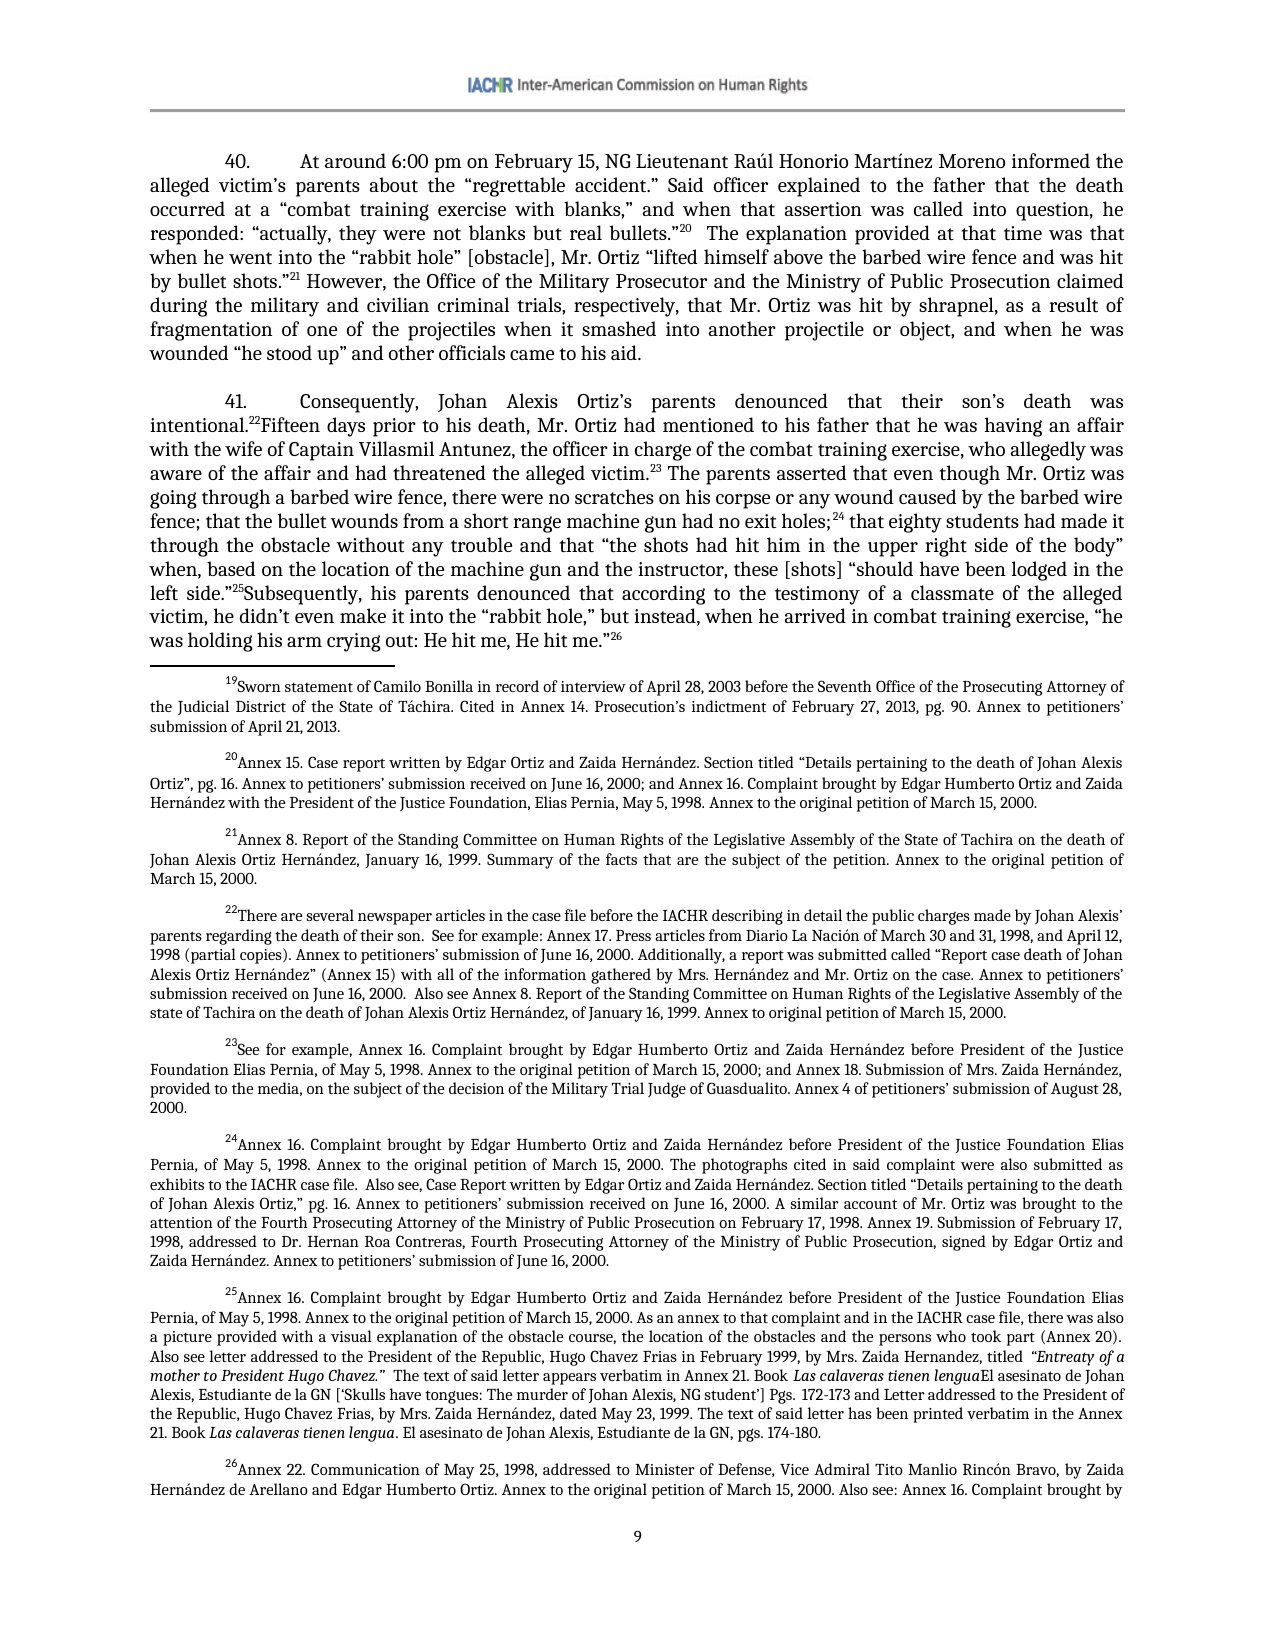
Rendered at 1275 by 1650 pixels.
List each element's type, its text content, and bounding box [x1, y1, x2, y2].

list At around 6:00 pm on February 15, NG Lieutenant Raúl Honorio Martínez Moreno informed the alleged victim’s parents about the “regrettable accident.” Said officer explained to the father that the death occurred at a “combat training exercise with blanks,” and when that assertion was called into question, he responded: “actually, they were not blanks but real bullets.” The explanation provided at that time was that when he went into the “rabbit hole” [obstacle], Mr. Ortiz “lifted himself above the barbed wire fence and was hit by bullet shots.” However, the Office of the Military Prosecutor and the Ministry of Public Prosecution claimed during the military and civilian criminal trials, respectively, that Mr. Ortiz was hit by shrapnel, as a result of fragmentation of one of the projectiles when it smashed into another projectile or object, and when he was wounded “he stood up” and other officials came to his aid. [150, 150, 1125, 366]
picture [456, 75, 819, 95]
list Consequently, Johan Alexis Ortiz’s parents denounced that their son’s death was intentional.Fifteen days prior to his death, Mr. Ortiz had mentioned to his father that he was having an affair with the wife of Captain Villasmil Antunez, the officer in charge of the combat training exercise, who allegedly was aware of the affair and had threatened the alleged victim. The parents asserted that even though Mr. Ortiz was going through a barbed wire fence, there were no scratches on his corpse or any wound caused by the barbed wire fence; that the bullet wounds from a short range machine gun had no exit holes; that eighty students had made it through the obstacle without any trouble and that “the shots had hit him in the upper right side of the body” when, based on the location of the machine gun and the instructor, these [shots] “should have been lodged in the left side.”Subsequently, his parents denounced that according to the testimony of a classmate of the alleged victim, he didn’t even make it into the “rabbit hole,” but instead, when he arrived in combat training exercise, “he was holding his arm crying out: He hit me, He hit me.” [150, 389, 1125, 653]
